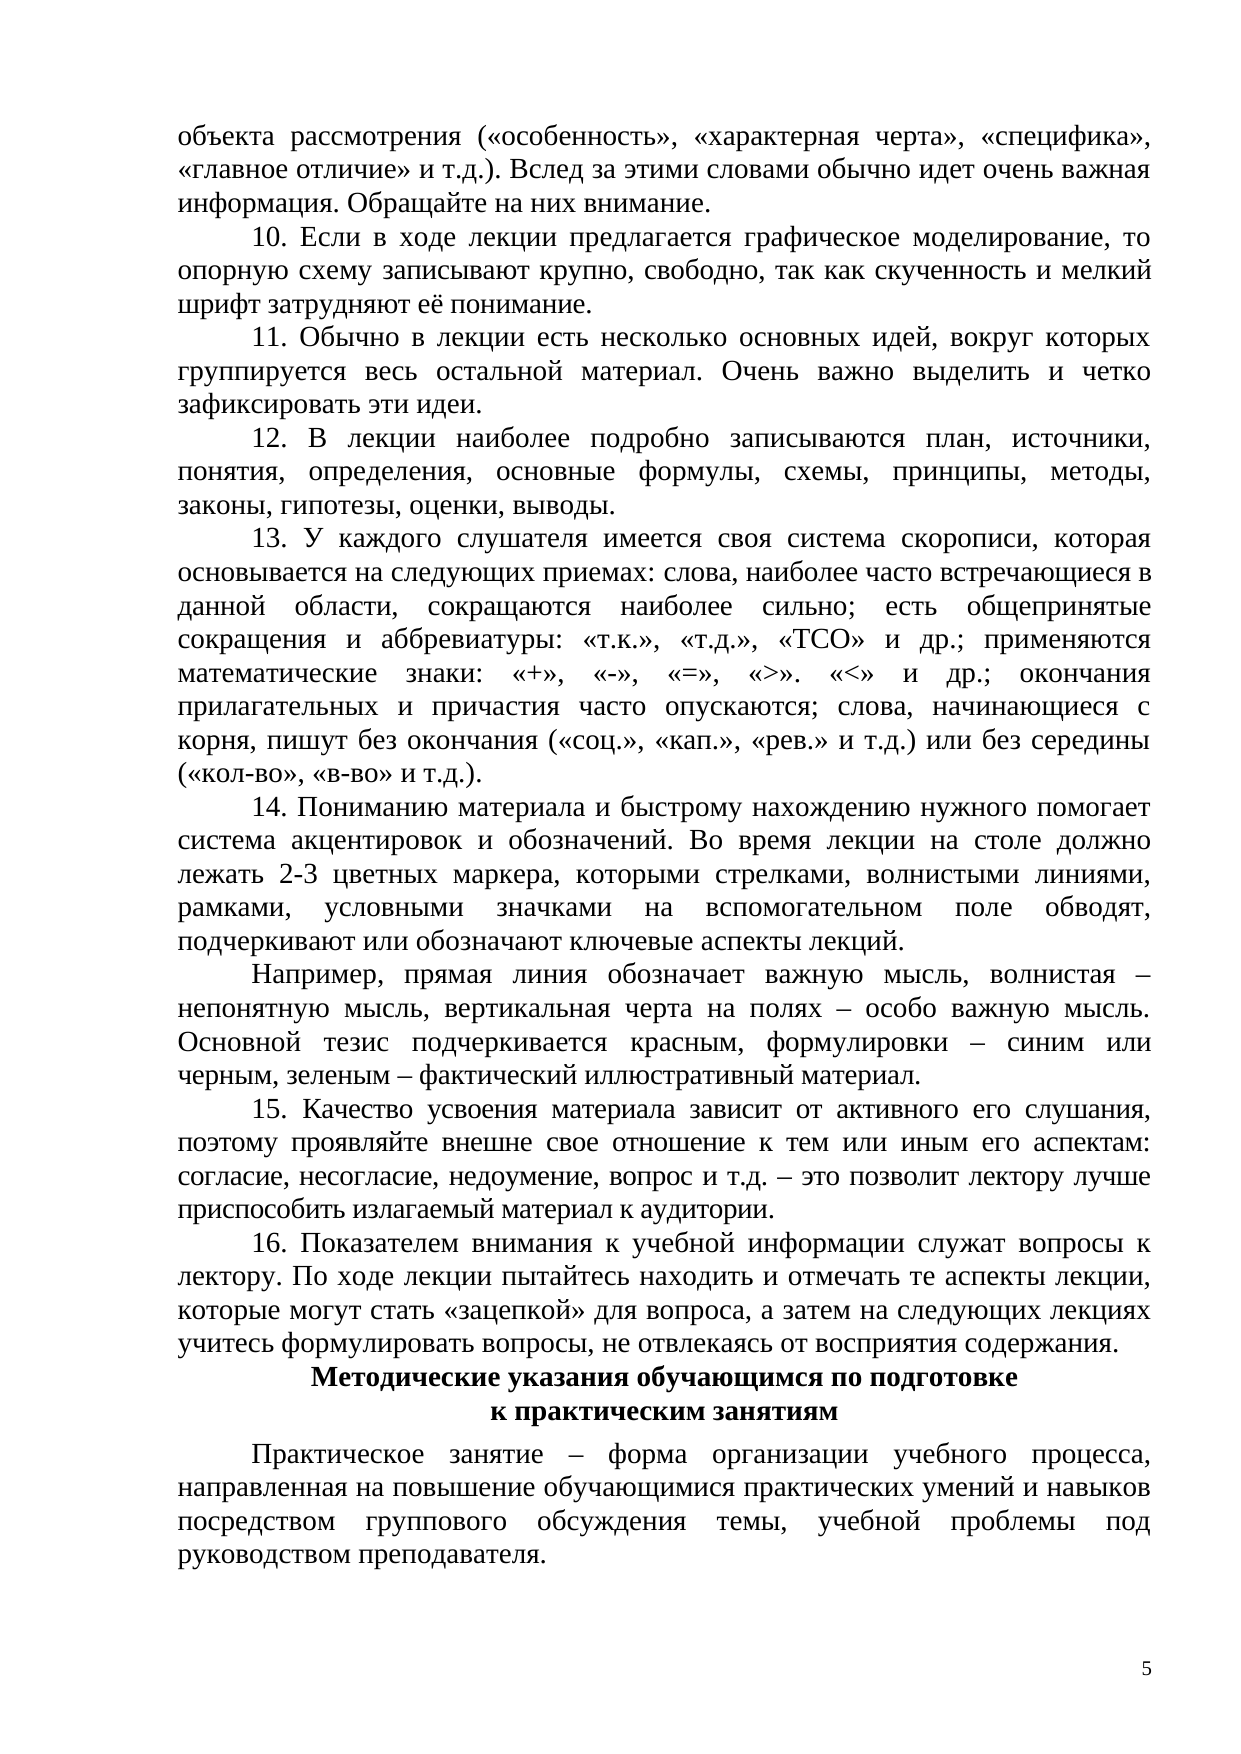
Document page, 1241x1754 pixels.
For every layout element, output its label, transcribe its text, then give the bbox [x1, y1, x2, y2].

text к практическим занятиям [177, 1393, 1152, 1426]
text 11. Обычно в лекции есть несколько основных идей, вокруг которых группируется весь остальной материал. Очень важно выделить и четко зафиксировать эти идеи. [177, 319, 1152, 420]
text Практическое занятие – форма организации учебного процесса, направленная на повышение обучающимися практических умений и навыков посредством группового обсуждения темы, учебной проблемы под руководством преподавателя. [177, 1436, 1152, 1570]
text 15. Качество усвоения материала зависит от активного его слушания, поэтому проявляйте внешне свое отношение к тем или иным его аспектам: согласие, несогласие, недоумение, вопрос и т.д. – это позволит лектору лучше приспособить излагаемый материал к аудитории. [177, 1091, 1152, 1225]
text 13. У каждого слушателя имеется своя система скорописи, которая основывается на следующих приемах: слова, наиболее часто встречающиеся в данной области, сокращаются наиболее сильно; есть общепринятые сокращения и аббревиатуры: «т.к.», «т.д.», «ТСО» и др.; применяются математические знаки: «+», «-», «=», «>». «<» и др.; окончания прилагательных и причастия часто опускаются; слова, начинающиеся с корня, пишут без окончания («соц.», «кап.», «рев.» и т.д.) или без середины («кол-во», «в-во» и т.д.). [177, 521, 1152, 789]
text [177, 118, 1152, 219]
text 16. Показателем внимания к учебной информации служат вопросы к лектору. По ходе лекции пытайтесь находить и отмечать те аспекты лекции, которые могут стать «зацепкой» для вопроса, а затем на следующих лекциях учитесь формулировать вопросы, не отвлекаясь от восприятия содержания. [177, 1225, 1152, 1359]
text 12. В лекции наиболее подробно записываются план, источники, понятия, определения, основные формулы, схемы, принципы, методы, законы, гипотезы, оценки, выводы. [177, 420, 1152, 521]
text Методические указания обучающимся по подготовке [177, 1359, 1152, 1393]
text Например, прямая линия обозначает важную мысль, волнистая – непонятную мысль, вертикальная черта на полях – особо важную мысль. Основной тезис подчеркивается красным, формулировки – синим или черным, зеленым – фактический иллюстративный материал. [177, 957, 1152, 1091]
text 14. Пониманию материала и быстрому нахождению нужного помогает система акцентировок и обозначений. Во время лекции на столе должно лежать 2-3 цветных маркера, которыми стрелками, волнистыми линиями, рамками, условными значками на вспомогательном поле обводят, подчеркивают или обозначают ключевые аспекты лекций. [177, 789, 1152, 957]
text 10. Если в ходе лекции предлагается графическое моделирование, то опорную схему записывают крупно, свободно, так как скученность и мелкий шрифт затрудняют её понимание. [177, 219, 1152, 319]
